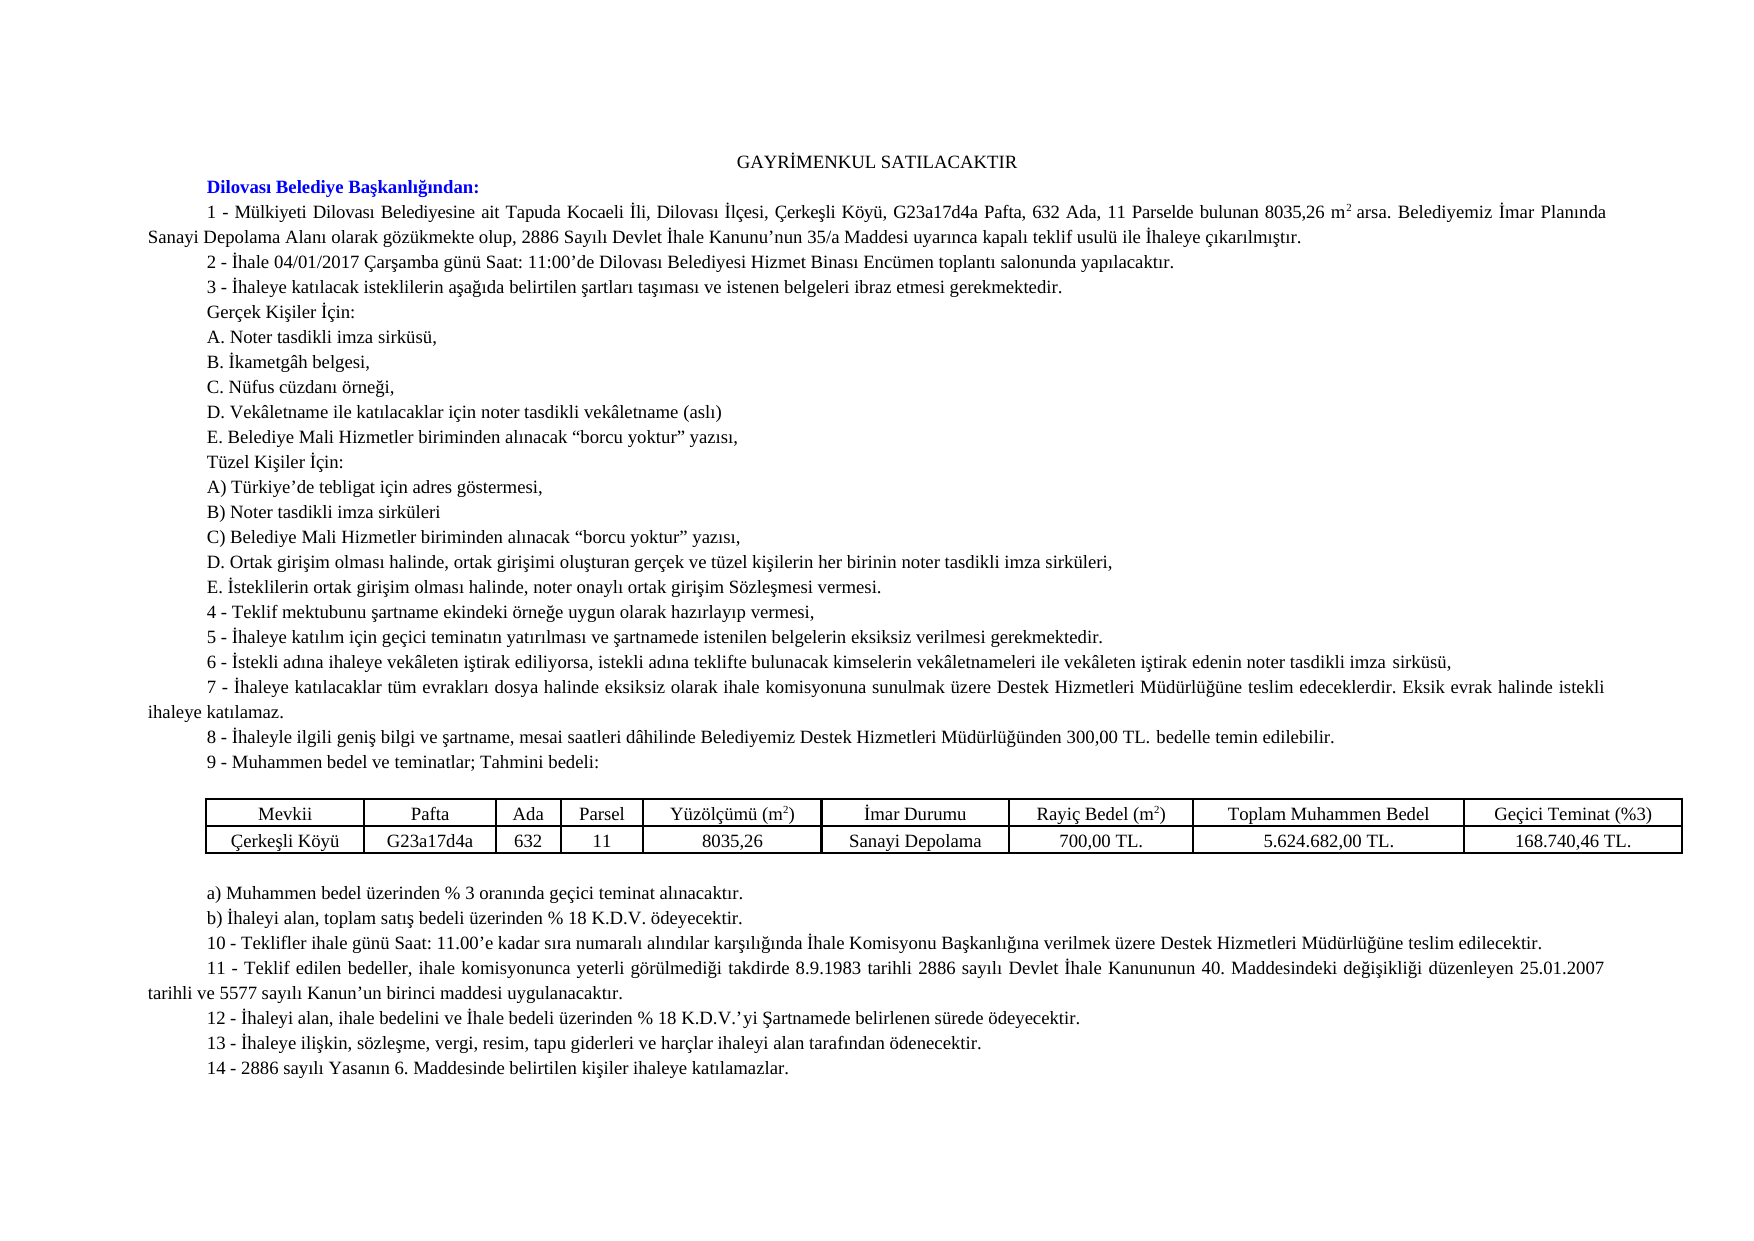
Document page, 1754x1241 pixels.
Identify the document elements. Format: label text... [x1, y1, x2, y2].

text E. Belediye Mali Hizmetler biriminden alınacak “borcu yoktur” yazısı, [148, 423, 1606, 448]
text Tüzel Kişiler İçin: [148, 448, 1606, 473]
text 6 - İstekli adına ihaleye vekâleten iştirak ediliyorsa, istekli adına teklifte bulunacak kimselerin vekâletnameleri ile vekâleten iştirak edenin noter tasdikli imza sirküsü, [148, 648, 1606, 673]
text C) Belediye Mali Hizmetler biriminden alınacak “borcu yoktur” yazısı, [148, 523, 1606, 548]
text 7 - İhaleye katılacaklar tüm evrakları dosya halinde eksiksiz olarak ihale komisyonuna sunulmak üzere Destek Hizmetleri Müdürlüğüne teslim edeceklerdir. Eksik evrak halinde istekli ihaleye katılamaz. [148, 673, 1606, 723]
table_cell G23a17d4a [365, 827, 495, 852]
table_cell 168.740,46 TL. [1465, 827, 1681, 852]
text 13 - İhaleye ilişkin, sözleşme, vergi, resim, tapu giderleri ve harçlar ihaleyi alan tarafından ödenecektir. [148, 1029, 1606, 1054]
text D. Vekâletname ile katılacaklar için noter tasdikli vekâletname (aslı) [148, 398, 1606, 423]
text B) Noter tasdikli imza sirküleri [148, 498, 1606, 523]
text 5 - İhaleye katılım için geçici teminatın yatırılması ve şartnamede istenilen belgelerin eksiksiz verilmesi gerekmektedir. [148, 623, 1606, 648]
text D. Ortak girişim olması halinde, ortak girişimi oluşturan gerçek ve tüzel kişilerin her birinin noter tasdikli imza sirküleri, [148, 548, 1606, 573]
table_header Rayiç Bedel (m2) [1010, 800, 1192, 825]
text 1 - Mülkiyeti Dilovası Belediyesine ait Tapuda Kocaeli İli, Dilovası İlçesi, Çerkeşli Köyü, G23a17d4a Pafta, 632 Ada, 11 Parselde bulunan 8035,26 m2 arsa. Belediyemiz İmar Planında Sanayi Depolama Alanı olarak gözükmekte olup, 2886 Sayılı Devlet İhale Kanunu’nun 35/a Maddesi uyarınca kapalı teklif usulü ile İhaleye çıkarılmıştır. [148, 198, 1606, 248]
text a) Muhammen bedel üzerinden % 3 oranında geçici teminat alınacaktır. [148, 879, 1606, 904]
table_header İmar Durumu [823, 800, 1008, 825]
text Gerçek Kişiler İçin: [148, 298, 1606, 323]
table_cell 11 [562, 827, 642, 852]
text A) Türkiye’de tebligat için adres göstermesi, [148, 473, 1606, 498]
text 14 - 2886 sayılı Yasanın 6. Maddesinde belirtilen kişiler ihaleye katılamazlar. [148, 1054, 1606, 1079]
table_cell 700,00 TL. [1010, 827, 1192, 852]
text 2 - İhale 04/01/2017 Çarşamba günü Saat: 11:00’de Dilovası Belediyesi Hizmet Binası Encümen toplantı salonunda yapılacaktır. [148, 248, 1606, 273]
text B. İkametgâh belgesi, [148, 348, 1606, 373]
table_cell Çerkeşli Köyü [207, 827, 363, 852]
table_header Toplam Muhammen Bedel [1194, 800, 1463, 825]
text b) İhaleyi alan, toplam satış bedeli üzerinden % 18 K.D.V. ödeyecektir. [148, 904, 1606, 929]
table_header Pafta [365, 800, 495, 825]
text 3 - İhaleye katılacak isteklilerin aşağıda belirtilen şartları taşıması ve istenen belgeleri ibraz etmesi gerekmektedir. [148, 273, 1606, 298]
table_header Geçici Teminat (%3) [1465, 800, 1681, 825]
text 9 - Muhammen bedel ve teminatlar; Tahmini bedeli: [148, 748, 1606, 773]
table_header Parsel [562, 800, 642, 825]
text 4 - Teklif mektubunu şartname ekindeki örneğe uygun olarak hazırlayıp vermesi, [148, 598, 1606, 623]
table_header Yüzölçümü (m2) [644, 800, 820, 825]
table_cell Sanayi Depolama [823, 827, 1008, 852]
text 8 - İhaleyle ilgili geniş bilgi ve şartname, mesai saatleri dâhilinde Belediyemiz Destek Hizmetleri Müdürlüğünden 300,00 TL. bedelle temin edilebilir. [148, 723, 1606, 748]
text Dilovası Belediye Başkanlığından: [148, 173, 1606, 198]
text 12 - İhaleyi alan, ihale bedelini ve İhale bedeli üzerinden % 18 K.D.V.’yi Şartnamede belirlenen sürede ödeyecektir. [148, 1004, 1606, 1029]
text A. Noter tasdikli imza sirküsü, [148, 323, 1606, 348]
table_header Ada [497, 800, 560, 825]
text 11 - Teklif edilen bedeller, ihale komisyonunca yeterli görülmediği takdirde 8.9.1983 tarihli 2886 sayılı Devlet İhale Kanununun 40. Maddesindeki değişikliği düzenleyen 25.01.2007 tarihli ve 5577 sayılı Kanun’un birinci maddesi uygulanacaktır. [148, 954, 1606, 1004]
text E. İsteklilerin ortak girişim olması halinde, noter onaylı ortak girişim Sözleşmesi vermesi. [148, 573, 1606, 598]
table_cell 632 [497, 827, 560, 852]
text C. Nüfus cüzdanı örneği, [148, 373, 1606, 398]
table_header Mevkii [207, 800, 363, 825]
text GAYRİMENKUL SATILACAKTIR [148, 148, 1606, 173]
table_cell 8035,26 [644, 827, 820, 852]
table_cell 5.624.682,00 TL. [1194, 827, 1463, 852]
text 10 - Teklifler ihale günü Saat: 11.00’e kadar sıra numaralı alındılar karşılığında İhale Komisyonu Başkanlığına verilmek üzere Destek Hizmetleri Müdürlüğüne teslim edilecektir. [148, 929, 1606, 954]
